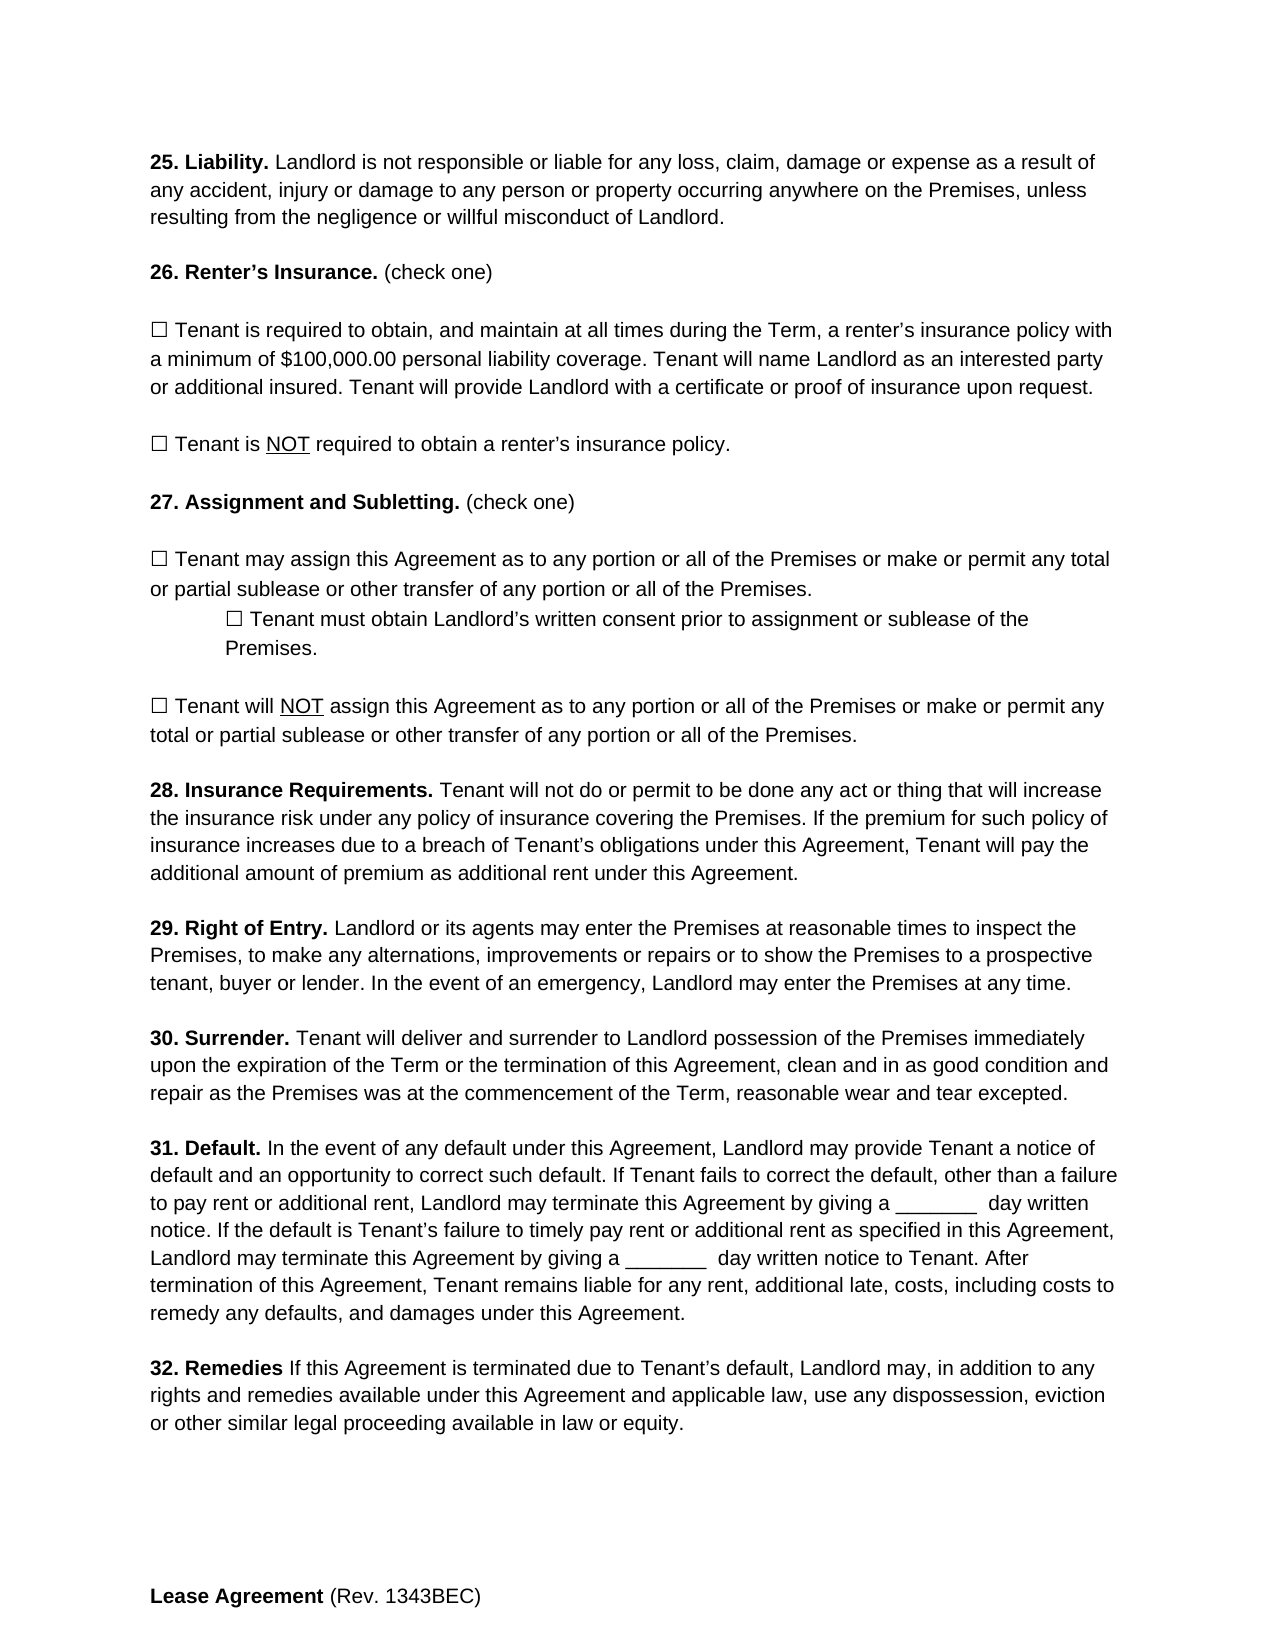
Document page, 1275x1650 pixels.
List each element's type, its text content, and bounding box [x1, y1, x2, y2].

text ☐ Tenant may assign this Agreement as to any portion or all of the Premises or make or permit any total or partial sublease or other transfer of any portion or all of the Premises. [150, 544, 1125, 601]
text ☐ Tenant will NOT assign this Agreement as to any portion or all of the Premises or make or permit any total or partial sublease or other transfer of any portion or all of the Premises. [150, 691, 1125, 747]
text ☐ Tenant is NOT required to obtain a renter’s insurance policy. [150, 429, 1125, 458]
text 28. Insurance Requirements. Tenant will not do or permit to be done any act or thing that will increase the insurance risk under any policy of insurance covering the Premises. If the premium for such policy of insurance increases due to a breach of Tenant’s obligations under this Agreement, Tenant will pay the additional amount of premium as additional rent under this Agreement. [150, 778, 1125, 884]
text 30. Surrender. Tenant will deliver and surrender to Landlord possession of the Premises immediately upon the expiration of the Term or the termination of this Agreement, clean and in as good condition and repair as the Premises was at the commencement of the Term, reasonable wear and tear excepted. [150, 1026, 1125, 1104]
text 29. Right of Entry. Landlord or its agents may enter the Premises at reasonable times to inspect the Premises, to make any alternations, improvements or repairs or to show the Premises to a prospective tenant, buyer or lender. In the event of an emergency, Landlord may enter the Premises at any time. [150, 916, 1125, 994]
text ☐ Tenant must obtain Landlord’s written consent prior to assignment or sublease of the Premises. [225, 604, 1125, 660]
text 32. Remedies If this Agreement is terminated due to Tenant’s default, Landlord may, in addition to any rights and remedies available under this Agreement and applicable law, use any dispossession, eviction or other similar legal proceeding available in law or equity. [150, 1356, 1125, 1434]
text 31. Default. In the event of any default under this Agreement, Landlord may provide Tenant a notice of default and an opportunity to correct such default. If Tenant fails to correct the default, other than a failure to pay rent or additional rent, Landlord may terminate this Agreement by giving a _______ day written notice. If the default is Tenant’s failure to timely pay rent or additional rent as specified in this Agreement, Landlord may terminate this Agreement by giving a _______ day written notice to Tenant. After termination of this Agreement, Tenant remains liable for any rent, additional late, costs, including costs to remedy any defaults, and damages under this Agreement. [150, 1136, 1125, 1324]
text 26. Renter’s Insurance. (check one) [150, 260, 1125, 284]
text 27. Assignment and Subletting. (check one) [150, 489, 1125, 513]
text 25. Liability. Landlord is not responsible or liable for any loss, claim, damage or expense as a result of any accident, injury or damage to any person or property occurring anywhere on the Premises, unless resulting from the negligence or willful misconduct of Landlord. [150, 150, 1125, 229]
text ☐ Tenant is required to obtain, and maintain at all times during the Term, a renter’s insurance policy with a minimum of $100,000.00 personal liability coverage. Tenant will name Landlord as an interested party or additional insured. Tenant will provide Landlord with a certificate or proof of insurance upon request. [150, 315, 1125, 398]
